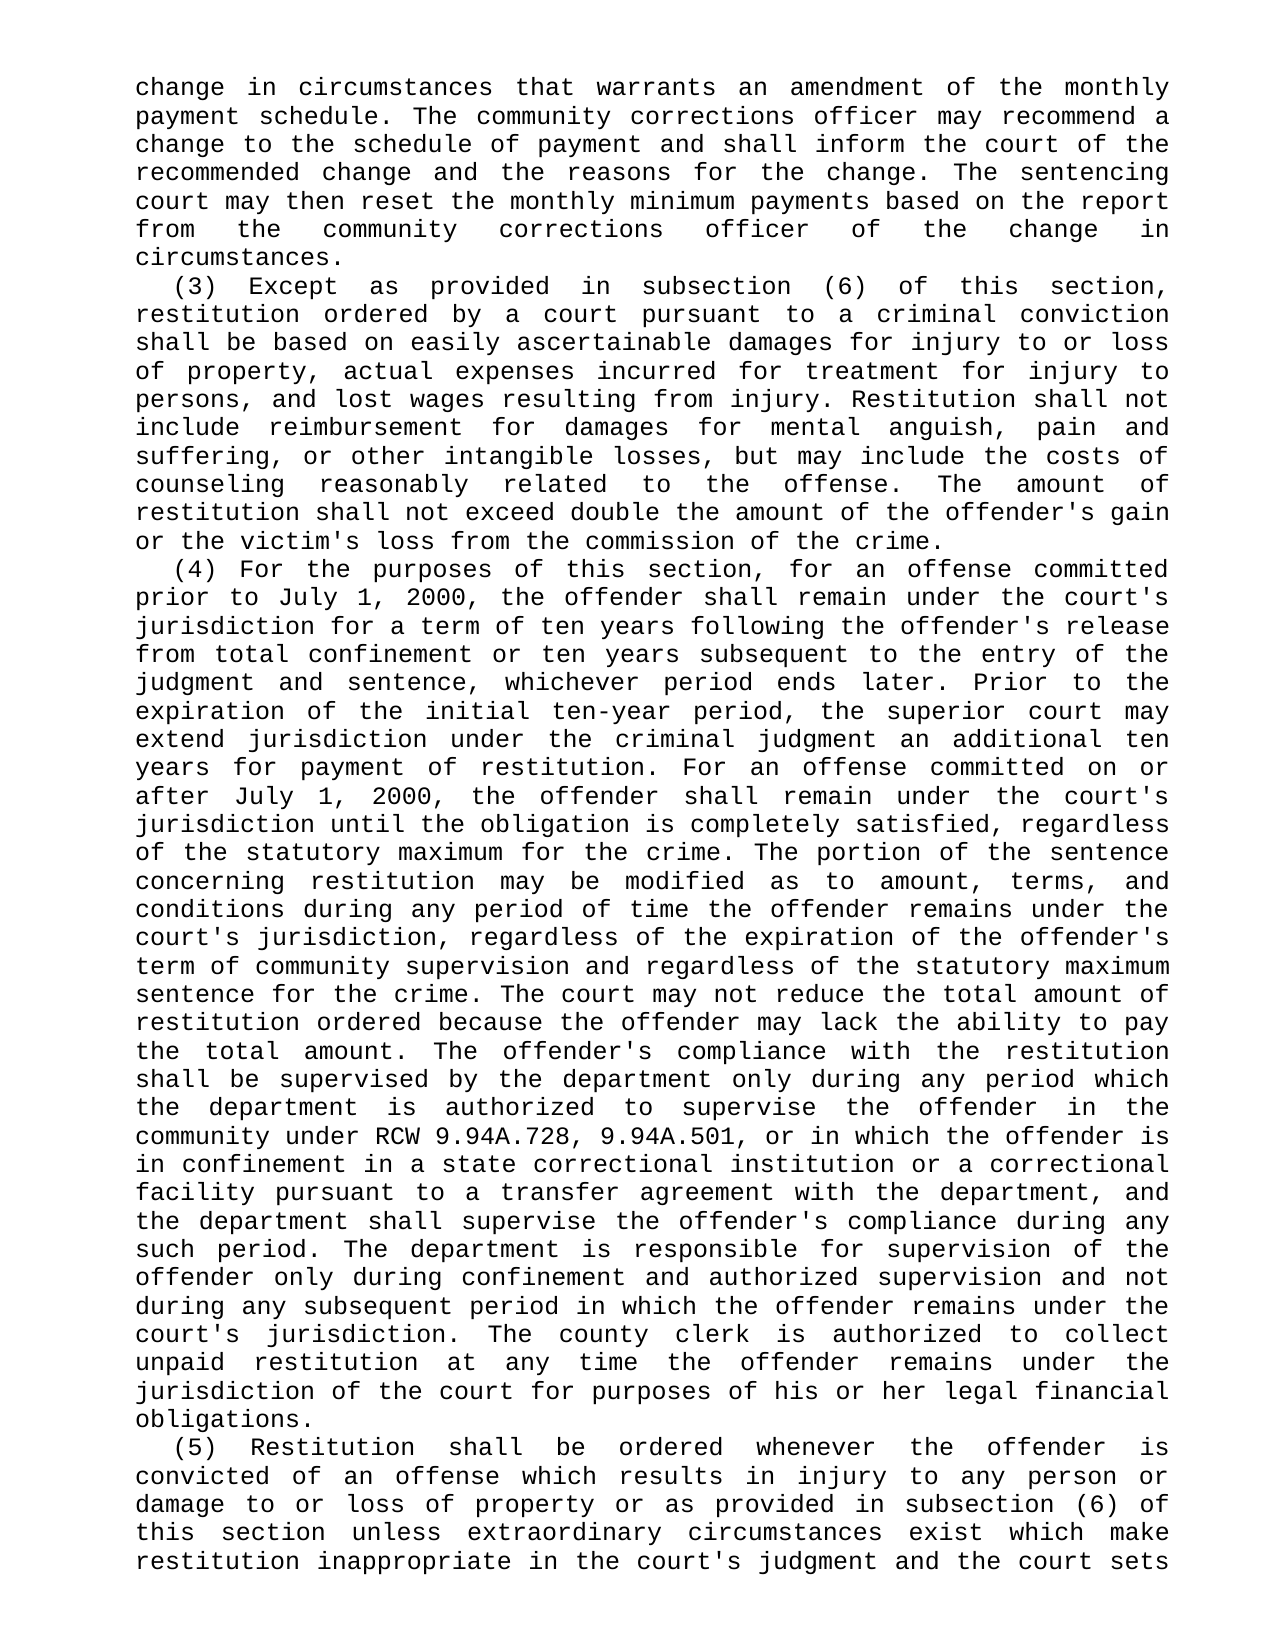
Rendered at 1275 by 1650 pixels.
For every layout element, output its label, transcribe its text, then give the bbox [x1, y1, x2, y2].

text (4) For the purposes of this section, for an offense committed prior to July 1, 2000, the offender shall remain under the court's jurisdiction for a term of ten years following the offender's release from total confinement or ten years subsequent to the entry of the judgment and sentence, whichever period ends later. Prior to the expiration of the initial ten-year period, the superior court may extend jurisdiction under the criminal judgment an additional ten years for payment of restitution. For an offense committed on or after July 1, 2000, the offender shall remain under the court's jurisdiction until the obligation is completely satisfied, regardless of the statutory maximum for the crime. The portion of the sentence concerning restitution may be modified as to amount, terms, and conditions during any period of time the offender remains under the court's jurisdiction, regardless of the expiration of the offender's term of community supervision and regardless of the statutory maximum sentence for the crime. The court may not reduce the total amount of restitution ordered because the offender may lack the ability to pay the total amount. The offender's compliance with the restitution shall be supervised by the department only during any period which the department is authorized to supervise the offender in the community under RCW 9.94A.728, 9.94A.501, or in which the offender is in confinement in a state correctional institution or a correctional facility pursuant to a transfer agreement with the department, and the department shall supervise the offender's compliance during any such period. The department is responsible for supervision of the offender only during confinement and authorized supervision and not during any subsequent period in which the offender remains under the court's jurisdiction. The county clerk is authorized to collect unpaid restitution at any time the offender remains under the jurisdiction of the court for purposes of his or her legal financial obligations. [135, 557, 1170, 1435]
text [135, 1435, 1170, 1577]
text (3) Except as provided in subsection (6) of this section, restitution ordered by a court pursuant to a criminal conviction shall be based on easily ascertainable damages for injury to or loss of property, actual expenses incurred for treatment for injury to persons, and lost wages resulting from injury. Restitution shall not include reimbursement for damages for mental anguish, pain and suffering, or other intangible losses, but may include the costs of counseling reasonably related to the offense. The amount of restitution shall not exceed double the amount of the offender's gain or the victim's loss from the commission of the crime. [135, 273, 1170, 557]
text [135, 75, 1170, 273]
